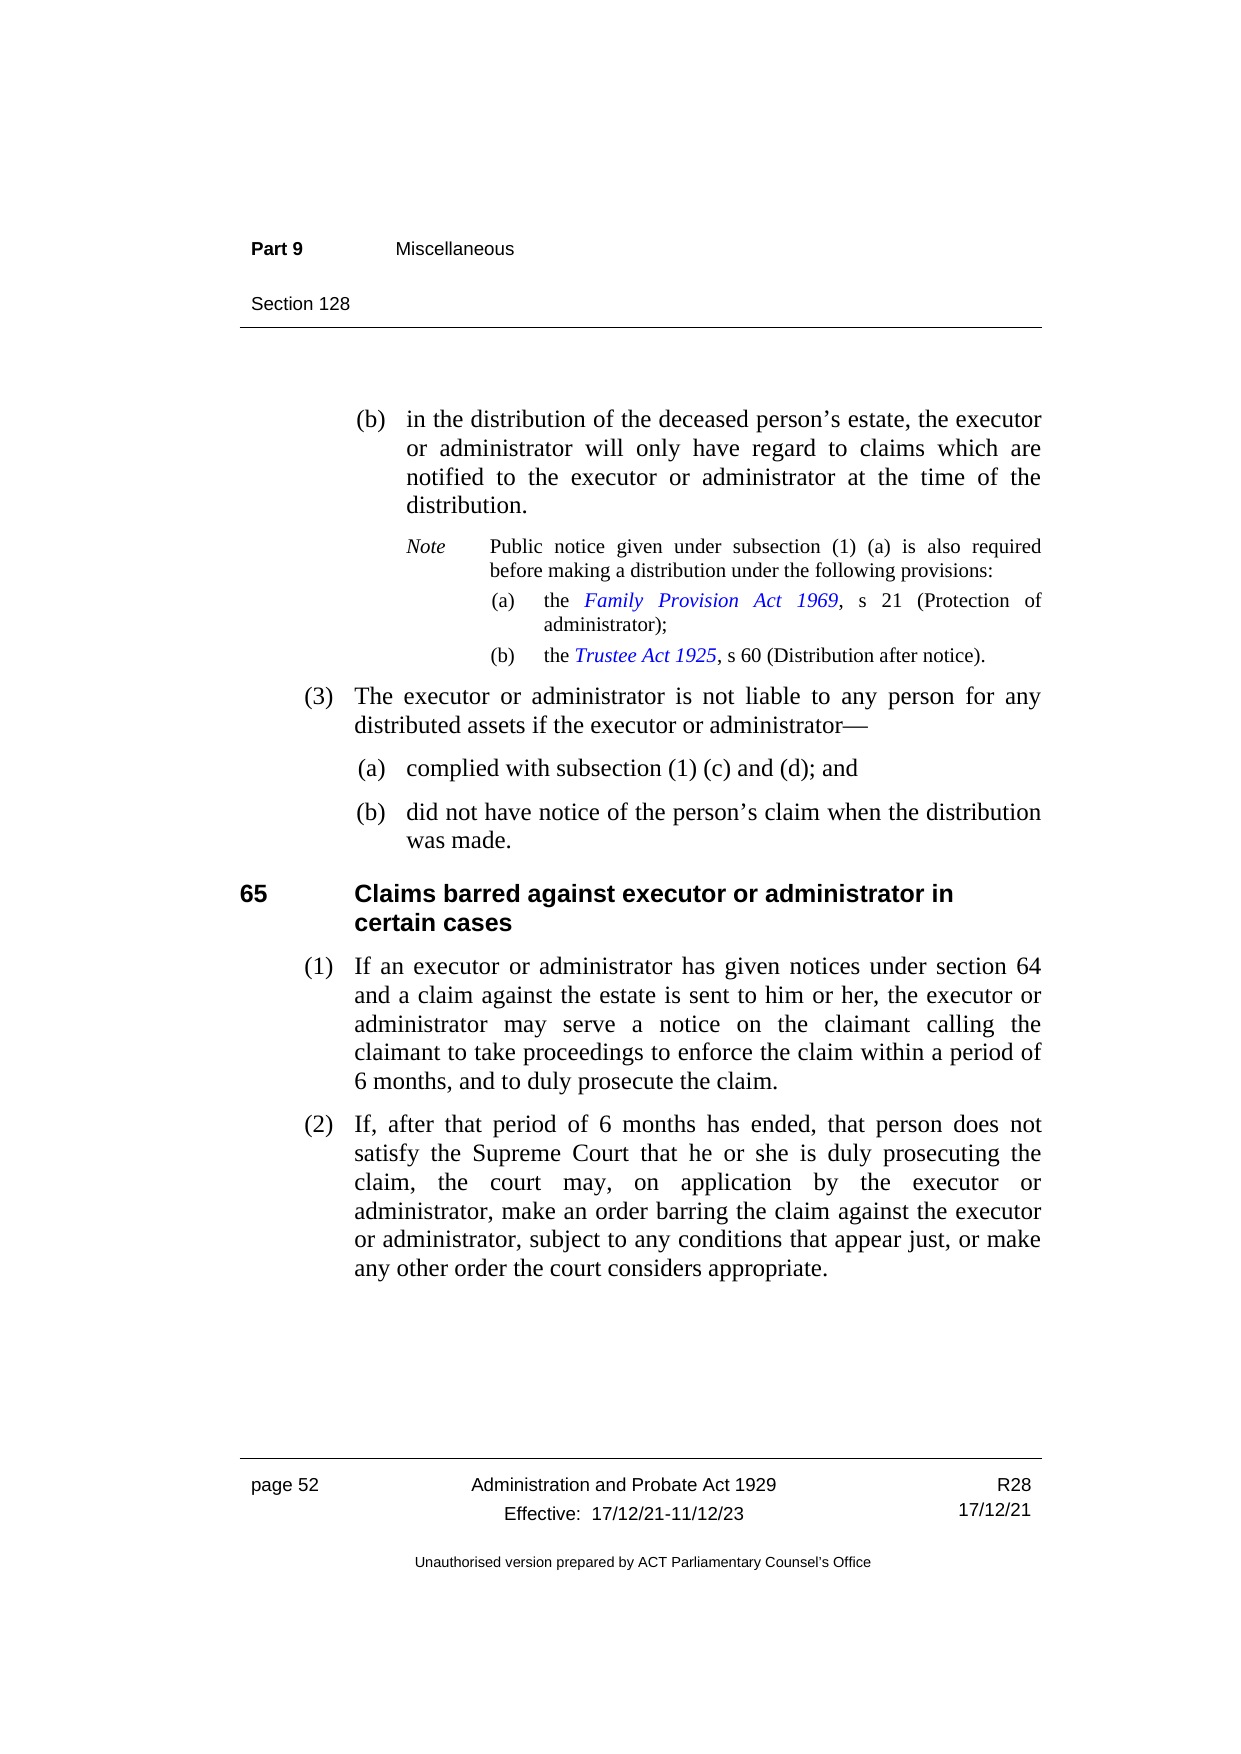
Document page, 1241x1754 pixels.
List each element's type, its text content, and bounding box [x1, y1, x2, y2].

text (b) did not have notice of the person’s claim when the distribution was made. [239, 797, 1042, 854]
text 65 Claims barred against executor or administrator in certain cases [239, 879, 1042, 937]
text (a) complied with subsection (1) (c) and (d); and [239, 753, 1042, 782]
text (3) The executor or administrator is not liable to any person for any distributed assets if the executor or administrator— [239, 681, 1042, 739]
text (b) in the distribution of the deceased person’s estate, the executor or administrator will only have regard to claims which are notified to the executor or administrator at the time of the distribution. [239, 404, 1042, 519]
text (1) If an executor or administrator has given notices under section 64 and a claim against the estate is sent to him or her, the executor or administrator may serve a notice on the claimant calling the claimant to take proceedings to enforce the claim within a period of 6 months, and to duly prosecute the claim. [239, 951, 1042, 1095]
text Note Public notice given under subsection (1) (a) is also required before making a distribution under the following provisions: [406, 534, 1042, 582]
text (2) If, after that period of 6 months has ended, that person does not satisfy the Supreme Court that he or she is duly prosecuting the claim, the court may, on application by the executor or administrator, make an order barring the claim against the executor or administrator, subject to any conditions that appear just, or make any other order the court considers appropriate. [239, 1109, 1042, 1282]
text (a) the Family Provision Act 1969, s 21 (Protection of administrator); [406, 588, 1042, 636]
text (b) the Trustee Act 1925, s 60 (Distribution after notice). [406, 642, 1042, 667]
